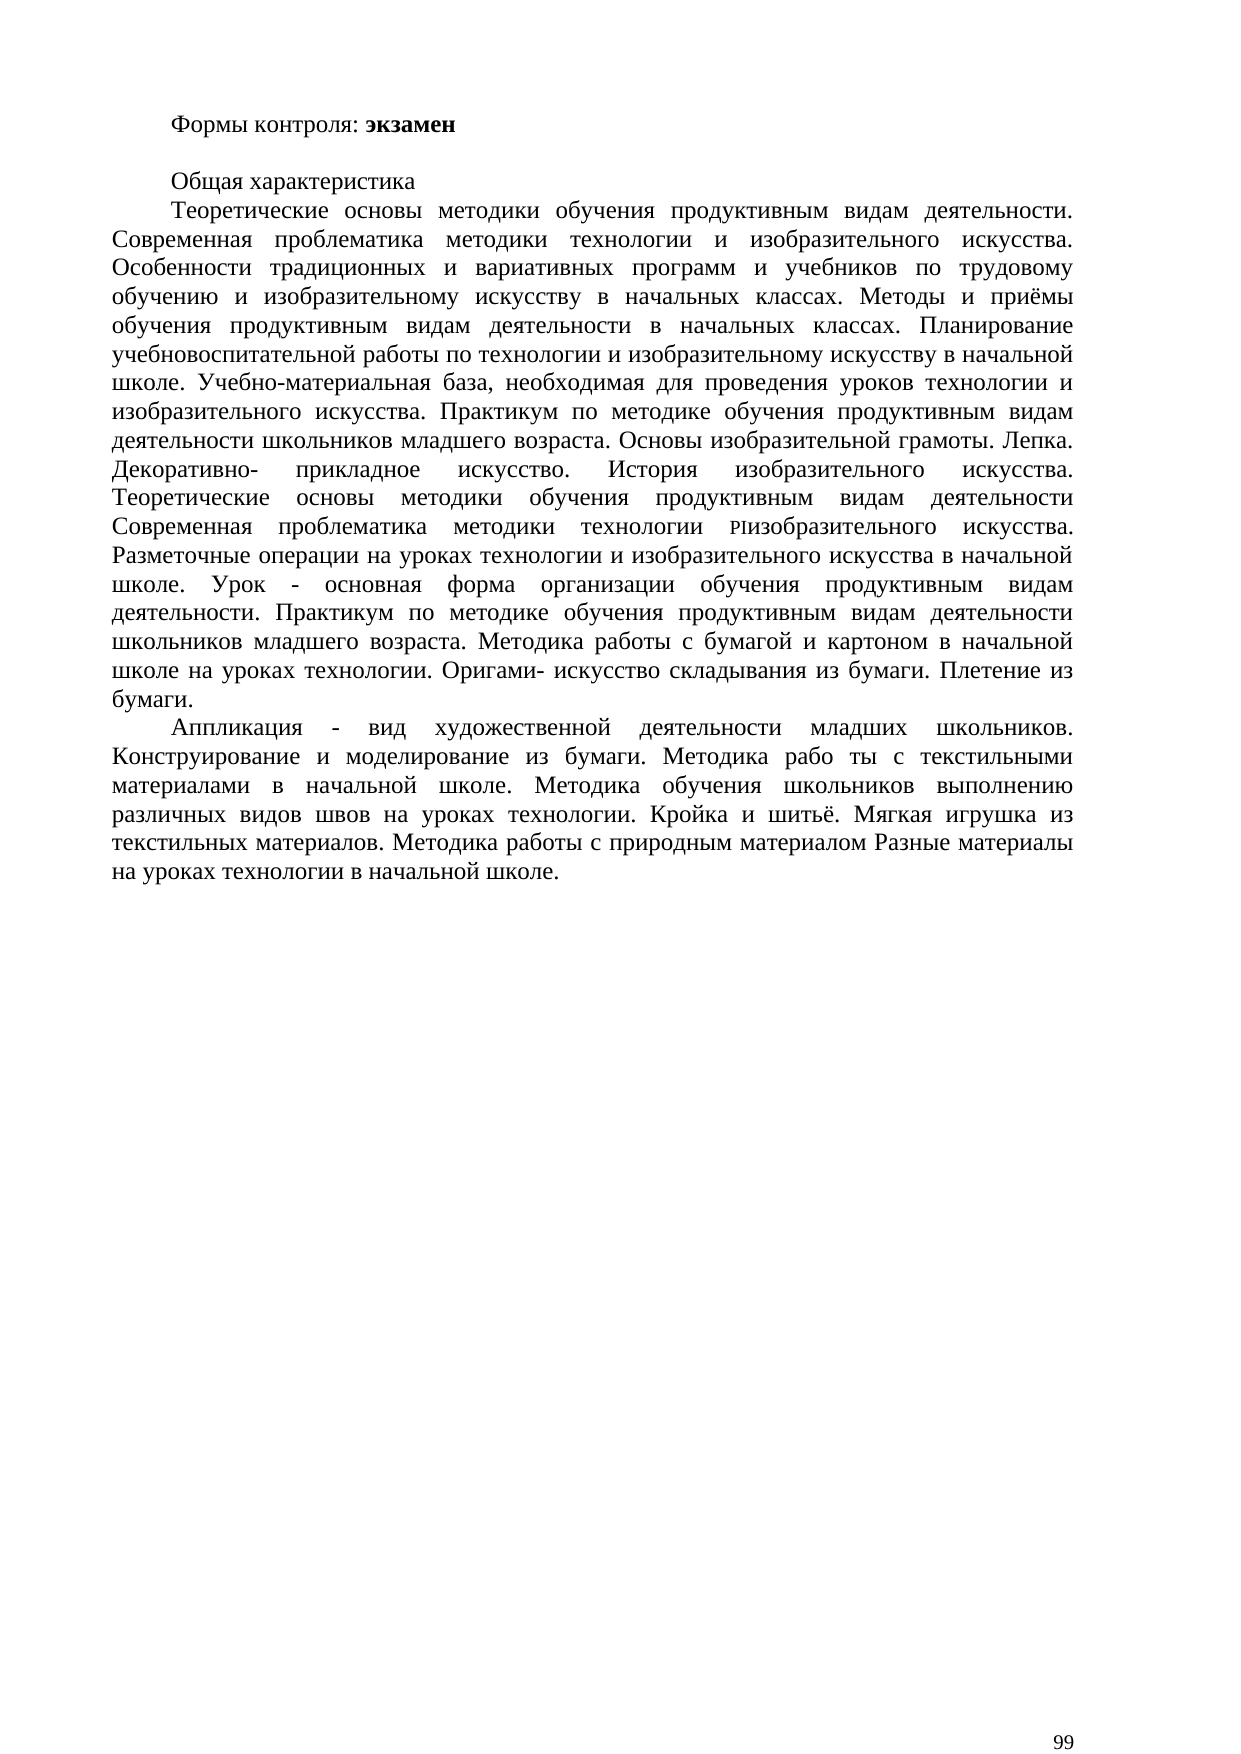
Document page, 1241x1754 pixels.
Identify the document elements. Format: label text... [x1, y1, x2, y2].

text Аппликация - вид художественной деятельности младших школьников. Конструирование и моделирование из бумаги. Методика рабо ты с текстильными материалами в начальной школе. Методика обучения школьников выполнению различных видов швов на уроках технологии. Кройка и шитьё. Мягкая игрушка из текстильных материалов. Методика работы с природным материалом Разные материалы на уроках технологии в начальной школе. [112, 712, 1074, 885]
text Теоретические основы методики обучения продуктивным видам деятельности. Современная проблематика методики технологии и изобразительного искусства. Особенности традиционных и вариативных программ и учебников по трудовому обучению и изобразительному искусству в начальных классах. Методы и приёмы обучения продуктивным видам деятельности в начальных классах. Планирование учебновоспитательной работы по технологии и изобразительному искусству в начальной школе. Учебно-материальная база, необходимая для проведения уроков технологии и изобразительного искусства. Практикум по методике обучения продуктивным видам деятельности школьников младшего возраста. Основы изобразительной грамоты. Лепка. Декоративно- прикладное искусство. История изобразительного искусства. Теоретические основы методики обучения продуктивным видам деятельности Современная проблематика методики технологии piизобразительного искусства. Разметочные операции на уроках технологии и изобразительного искусства в начальной школе. Урок - основная форма организации обучения продуктивным видам деятельности. Практикум по методике обучения продуктивным видам деятельности школьников младшего возраста. Методика работы с бумагой и картоном в начальной школе на уроках технологии. Оригами- искусство складывания из бумаги. Плетение из бумаги. [112, 195, 1074, 712]
text Общая характеристика [112, 166, 1074, 195]
text Формы контроля: экзамен [112, 109, 1074, 137]
